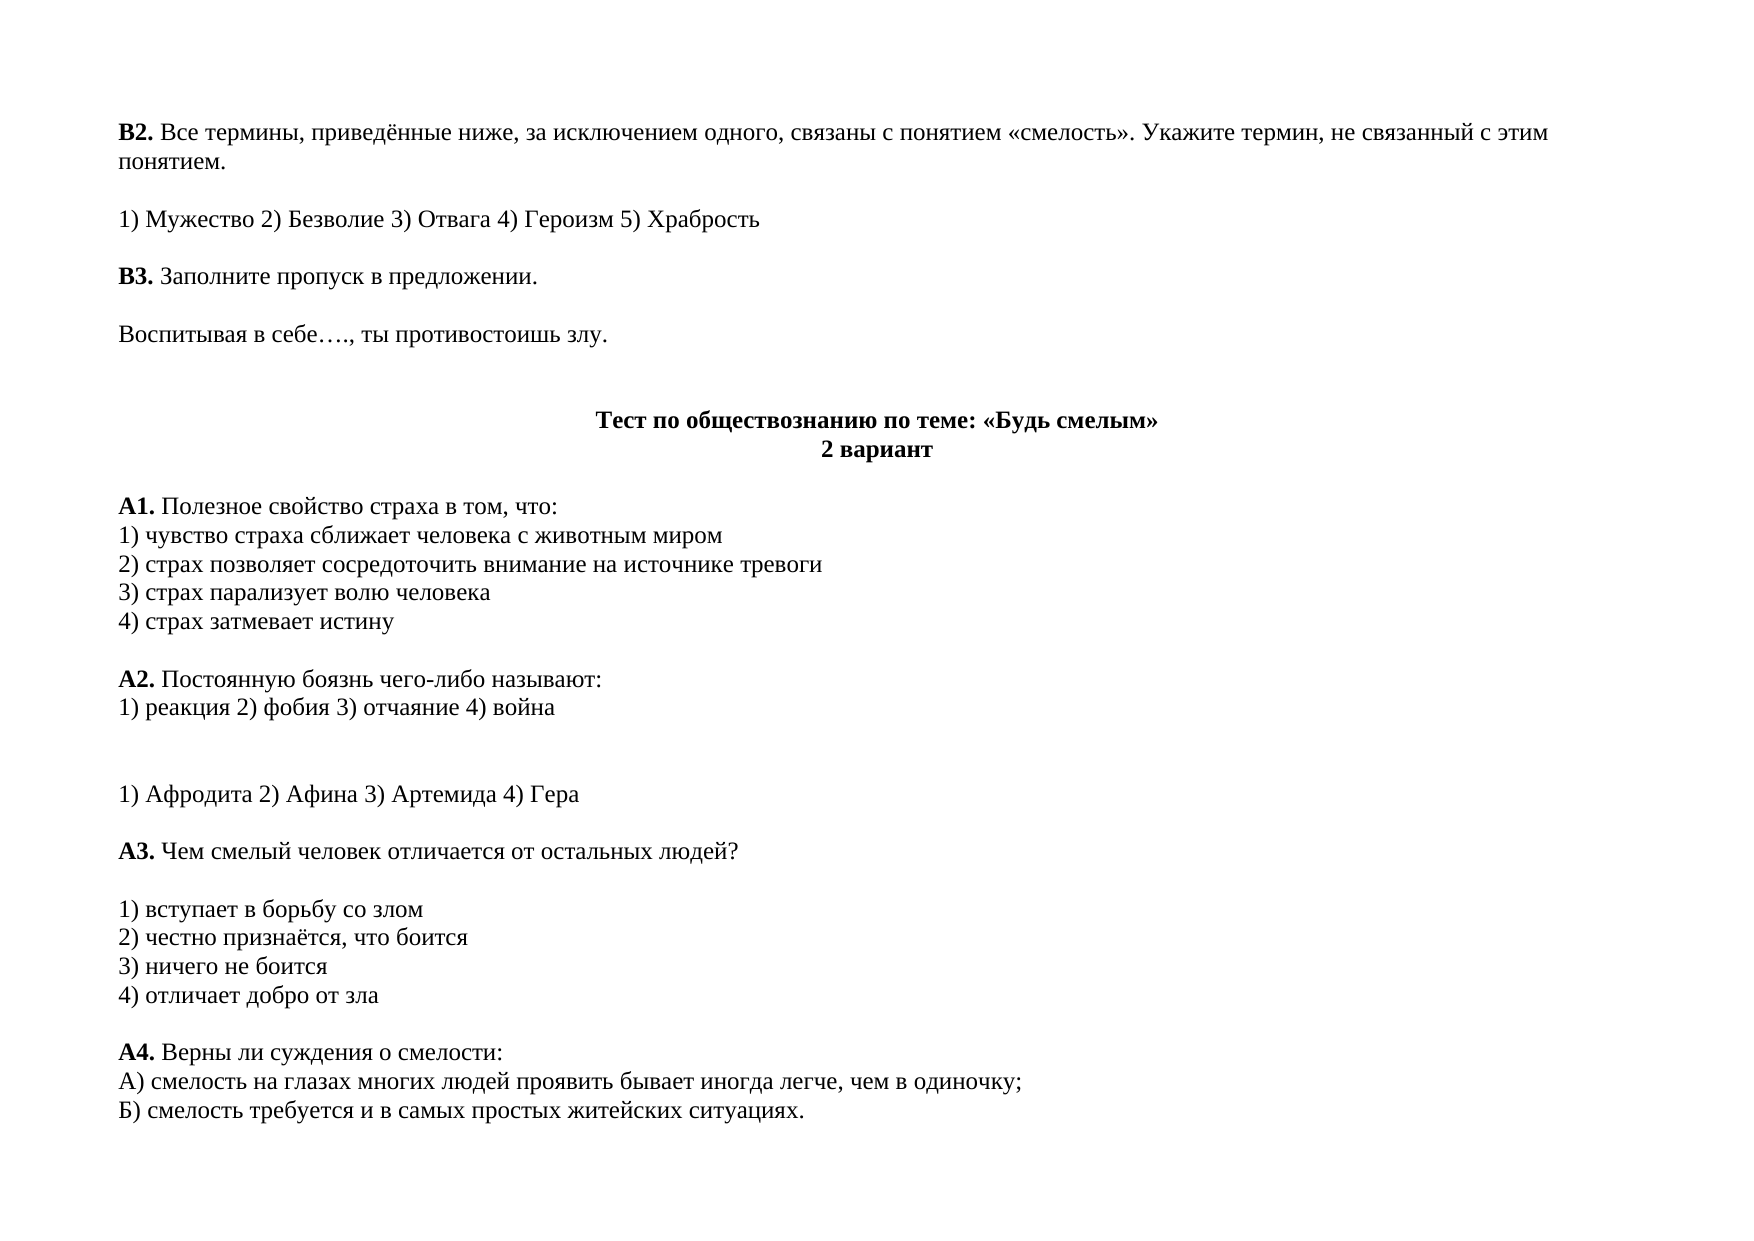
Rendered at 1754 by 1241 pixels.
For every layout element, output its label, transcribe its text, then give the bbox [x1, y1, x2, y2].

text 2) честно признаётся, что боится [118, 922, 1636, 951]
text 4) отличает добро от зла [118, 980, 1636, 1009]
text 4) страх затмевает истину [118, 606, 1636, 635]
text А3. Чем смелый человек отличается от остальных людей? [118, 836, 1636, 865]
text 1) реакция 2) фобия 3) отчаяние 4) война [118, 692, 1636, 721]
text 2 вариант [118, 434, 1636, 462]
text 1) Афродита 2) Афина 3) Артемида 4) Гера [118, 779, 1636, 807]
text А2. Постоянную боязнь чего-либо называют: [118, 664, 1636, 692]
text 2) страх позволяет сосредоточить внимание на источнике тревоги [118, 549, 1636, 577]
text Воспитывая в себе…., ты противостоишь злу. [118, 319, 1636, 347]
text В2. Все термины, приведённые ниже, за исключением одного, связаны с понятием «смелость». Укажите термин, не связанный с этим понятием. [118, 117, 1636, 175]
text Тест по обществознанию по теме: «Будь смелым» [118, 405, 1636, 434]
text 3) ничего не боится [118, 951, 1636, 980]
text 3) страх парализует волю человека [118, 577, 1636, 606]
text А4. Верны ли суждения о смелости: [118, 1037, 1636, 1066]
text А) смелость на глазах многих людей проявить бывает иногда легче, чем в одиночку; [118, 1066, 1636, 1095]
text 1) вступает в борьбу со злом [118, 894, 1636, 922]
text В3. Заполните пропуск в предложении. [118, 261, 1636, 290]
text 1) чувство страха сближает человека с животным миром [118, 520, 1636, 549]
text 1) Мужество 2) Безволие 3) Отвага 4) Героизм 5) Храбрость [118, 204, 1636, 232]
text А1. Полезное свойство страха в том, что: [118, 491, 1636, 520]
text Б) смелость требуется и в самых простых житейских ситуациях. [118, 1095, 1636, 1124]
